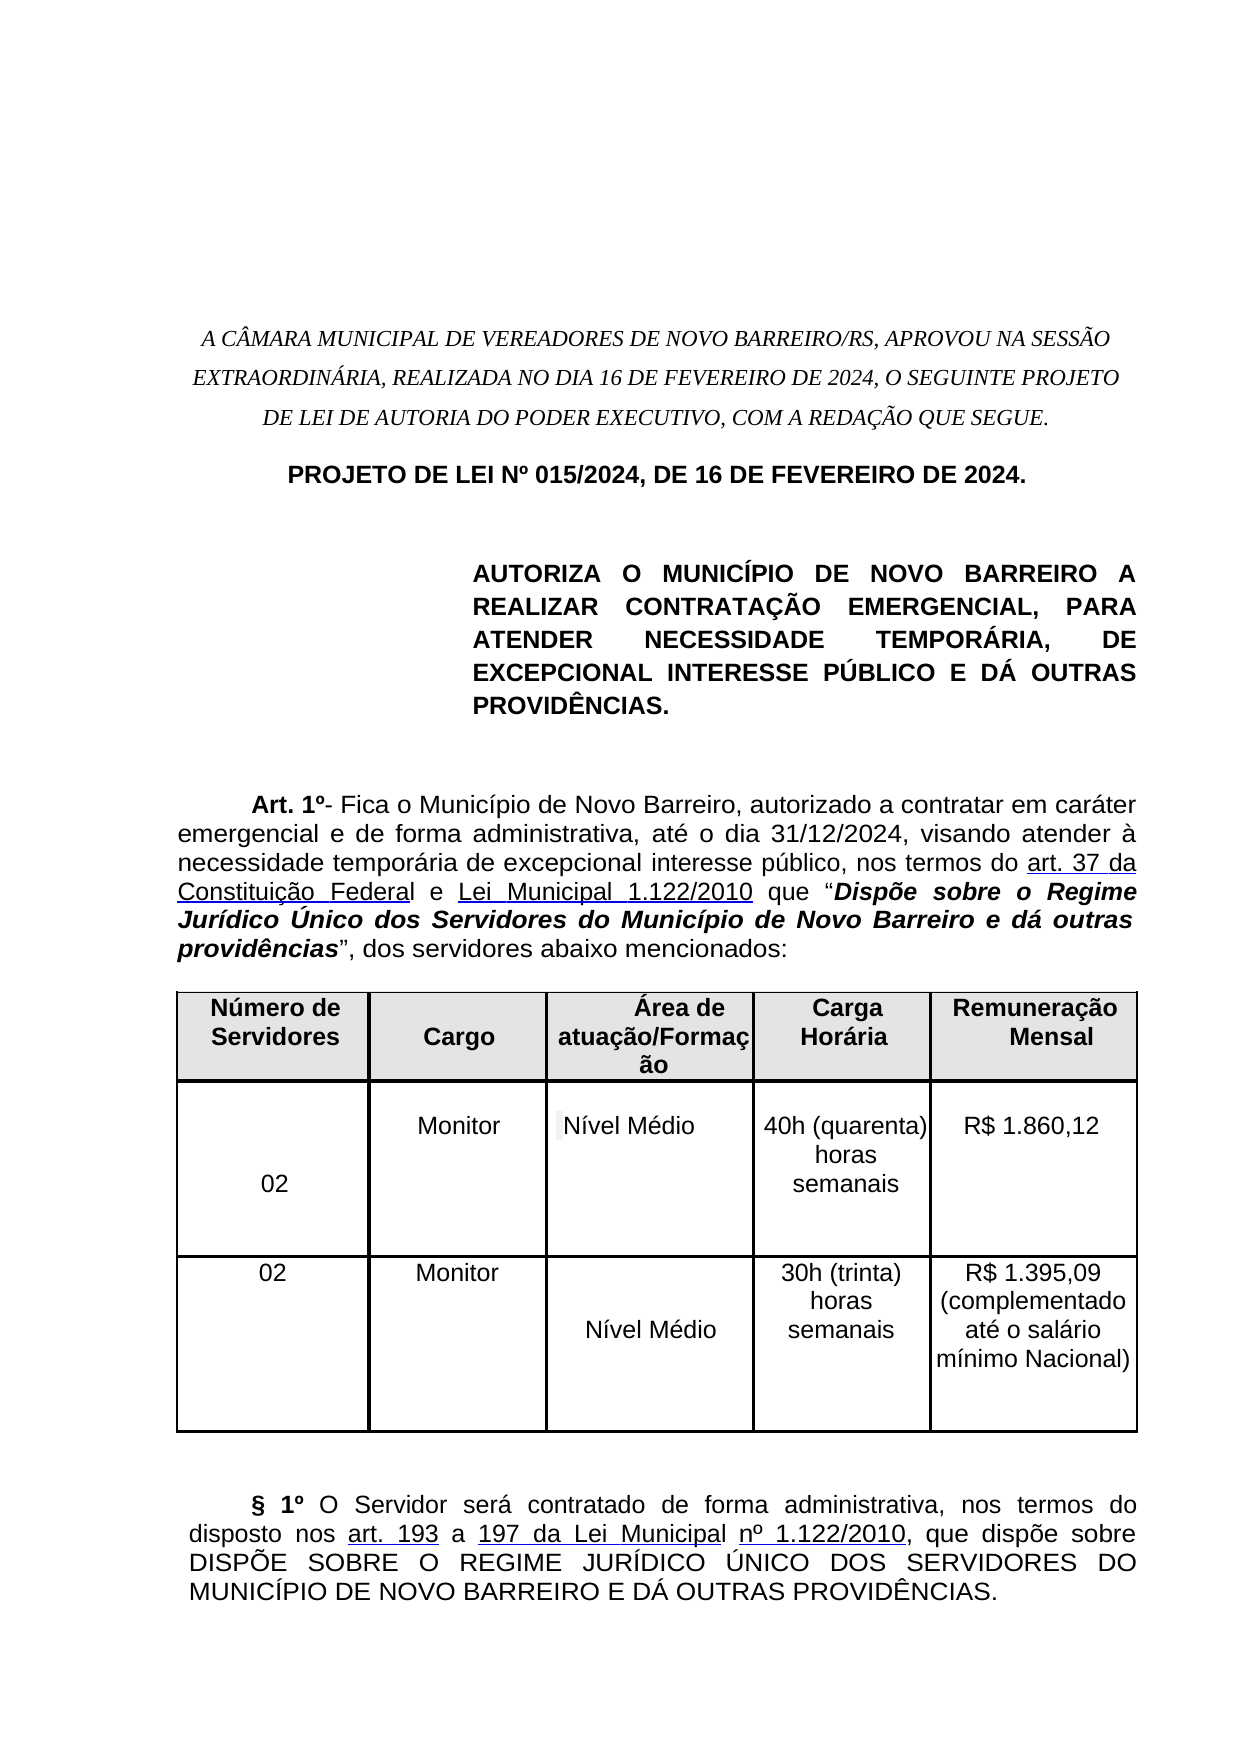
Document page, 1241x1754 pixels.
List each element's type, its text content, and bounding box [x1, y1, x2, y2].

table_cell 30h (trinta) horas semanais [755, 1258, 929, 1430]
table_header Cargo [371, 993, 545, 1079]
table_header Remuneração Mensal [932, 993, 1136, 1079]
table_cell R$ 1.395,09 (complementado até o salário mínimo Nacional) [932, 1258, 1136, 1430]
table_cell Nível Médio [548, 1258, 752, 1430]
table_cell R$ 1.860,12 [932, 1083, 1136, 1254]
text PROJETO DE LEI Nº 015/2024, DE 16 DE FEVEREIRO DE 2024. [177, 460, 1137, 489]
table_cell Nível Médio [548, 1083, 752, 1254]
text A CÂMARA MUNICIPAL DE VEREADORES DE NOVO BARREIRO/RS, APROVOU NA SESSÃO EXTRAORDINÁRIA, REALIZADA NO DIA 16 DE FEVEREIRO DE 2024, O SEGUINTE PROJETO DE LEI DE AUTORIA DO PODER EXECUTIVO, COM A REDAÇÃO QUE SEGUE. [177, 325, 1137, 430]
table_cell Monitor [371, 1083, 545, 1254]
table_cell 02 [178, 1083, 367, 1254]
table_cell 40h (quarenta) horas semanais [755, 1083, 929, 1254]
table_cell 02 [178, 1258, 367, 1430]
text Art. 1º- Fica o Município de Novo Barreiro, autorizado a contratar em caráter emergencial e de forma administrativa, até o dia 31/12/2024, visando atender à necessidade temporária de excepcional interesse público, nos termos do art. 37 da Constituição Federal e Lei Municipal 1.122/2010 que “Dispõe sobre o Regime Jurídico Único dos Servidores do Município de Novo Barreiro e dá outras providências”, dos servidores abaixo mencionados: [177, 790, 1137, 963]
table_header Área de atuação/Formação [548, 993, 752, 1079]
text AUTORIZA O MUNICÍPIO DE NOVO BARREIRO A REALIZAR CONTRATAÇÃO EMERGENCIAL, PARA ATENDER NECESSIDADE TEMPORÁRIA, DE EXCEPCIONAL INTERESSE PÚBLICO E DÁ OUTRAS PROVIDÊNCIAS. [472, 559, 1137, 720]
text § 1º O Servidor será contratado de forma administrativa, nos termos do disposto nos art. 193 a 197 da Lei Municipal nº 1.122/2010, que dispõe sobre DISPÕE SOBRE O REGIME JURÍDICO ÚNICO DOS SERVIDORES DO MUNICÍPIO DE NOVO BARREIRO E DÁ OUTRAS PROVIDÊNCIAS. [189, 1490, 1137, 1605]
table_cell Monitor [371, 1258, 545, 1430]
table_header Carga Horária [755, 993, 929, 1079]
table_header Número de Servidores [178, 993, 367, 1079]
